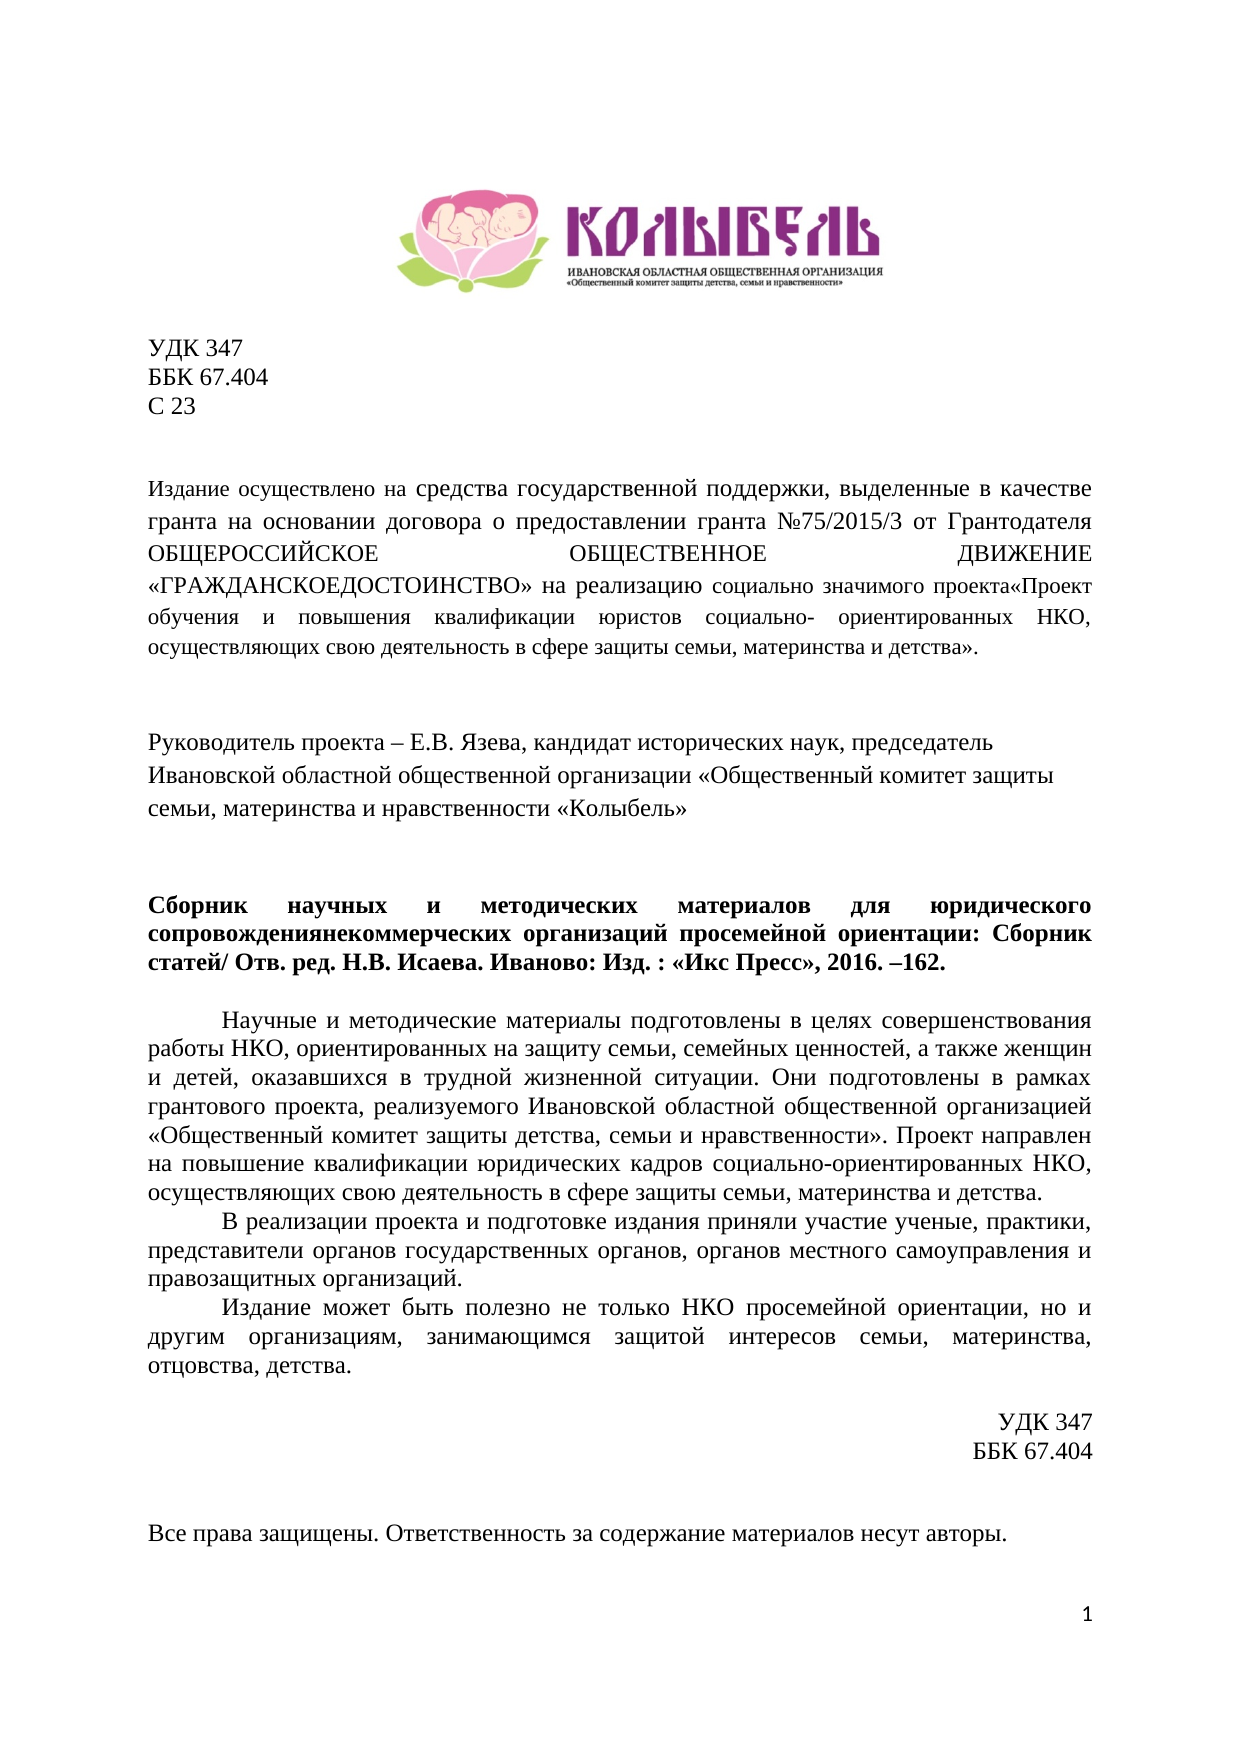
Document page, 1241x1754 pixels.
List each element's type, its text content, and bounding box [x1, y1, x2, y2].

text Издание осуществлено на средства государственной поддержки, выделенные в качестве гранта на основании договора о предоставлении гранта №75/2015/3 от Грантодателя ОБЩЕPОССИЙСКОЕ ОБЩЕСТВЕННОЕ ДВИЖЕНИЕ «ГPАЖДАНСКОЕДОСТОИНСТВО» на реализацию социально значимого проекта«Проект обучения и повышения квалификации юристов социально- ориентированных НКО, осуществляющих свою деятельность в сфере защиты семьи, материнства и детства». [148, 473, 1092, 539]
text Издание осуществлено на средства государственной поддержки, выделенные в качестве гранта на основании договора о предоставлении гранта №75/2015/3 от Грантодателя ОБЩЕPОССИЙСКОЕ ОБЩЕСТВЕННОЕ ДВИЖЕНИЕ «ГPАЖДАНСКОЕДОСТОИНСТВО» на реализацию социально значимого проекта«Проект обучения и повышения квалификации юристов социально- ориентированных НКО, осуществляющих свою деятельность в сфере защиты семьи, материнства и детства». [148, 566, 1092, 659]
subtitle Сборник научных и методических материалов для юридического сопровождениянекоммерческих организаций просемейной ориентации: Сборник статей/ Отв. ред. Н.В. Исаева. Иваново: Изд. : «Икс Пресс», 2016. –162. [148, 890, 1092, 976]
subtitle ББК 67.404 [148, 1436, 1092, 1465]
text УДК 347 [148, 1407, 1092, 1436]
picture [359, 145, 928, 349]
text Издание может быть полезно не только НКО просемейной ориентации, но и другим организациям, занимающимся защитой интересов семьи, материнства, отцовства, детства. [148, 1292, 1092, 1378]
text В реализации проекта и подготовке издания приняли участие ученые, практики, представители органов государственных органов, органов местного самоуправления и правозащитных организаций. [148, 1206, 1092, 1292]
subtitle С 23 [148, 391, 1092, 420]
text Руководитель проекта – Е.В. Язева, кандидат исторических наук, председатель Ивановской областной общественной организации «Общественный комитет защиты семьи, материнства и нравственности «Колыбель» [148, 727, 1092, 822]
text Все права защищены. Ответственность за содержание материалов несут авторы. [148, 1518, 1092, 1547]
subtitle УДК 347 [148, 333, 1092, 362]
text Научные и методические материалы подготовлены в целях совершенствования работы НКО, ориентированных на защиту семьи, семейных ценностей, а также женщин и детей, оказавшихся в трудной жизненной ситуации. Они подготовлены в рамках грантового проекта, реализуемого Ивановской областной общественной организацией «Общественный комитет защиты детства, семьи и нравственности». Проект направлен на повышение квалификации юридических кадров социально-ориентированных НКО, осуществляющих свою деятельность в сфере защиты семьи, материнства и детства. [148, 1005, 1092, 1206]
subtitle ББК 67.404 [148, 362, 1092, 391]
